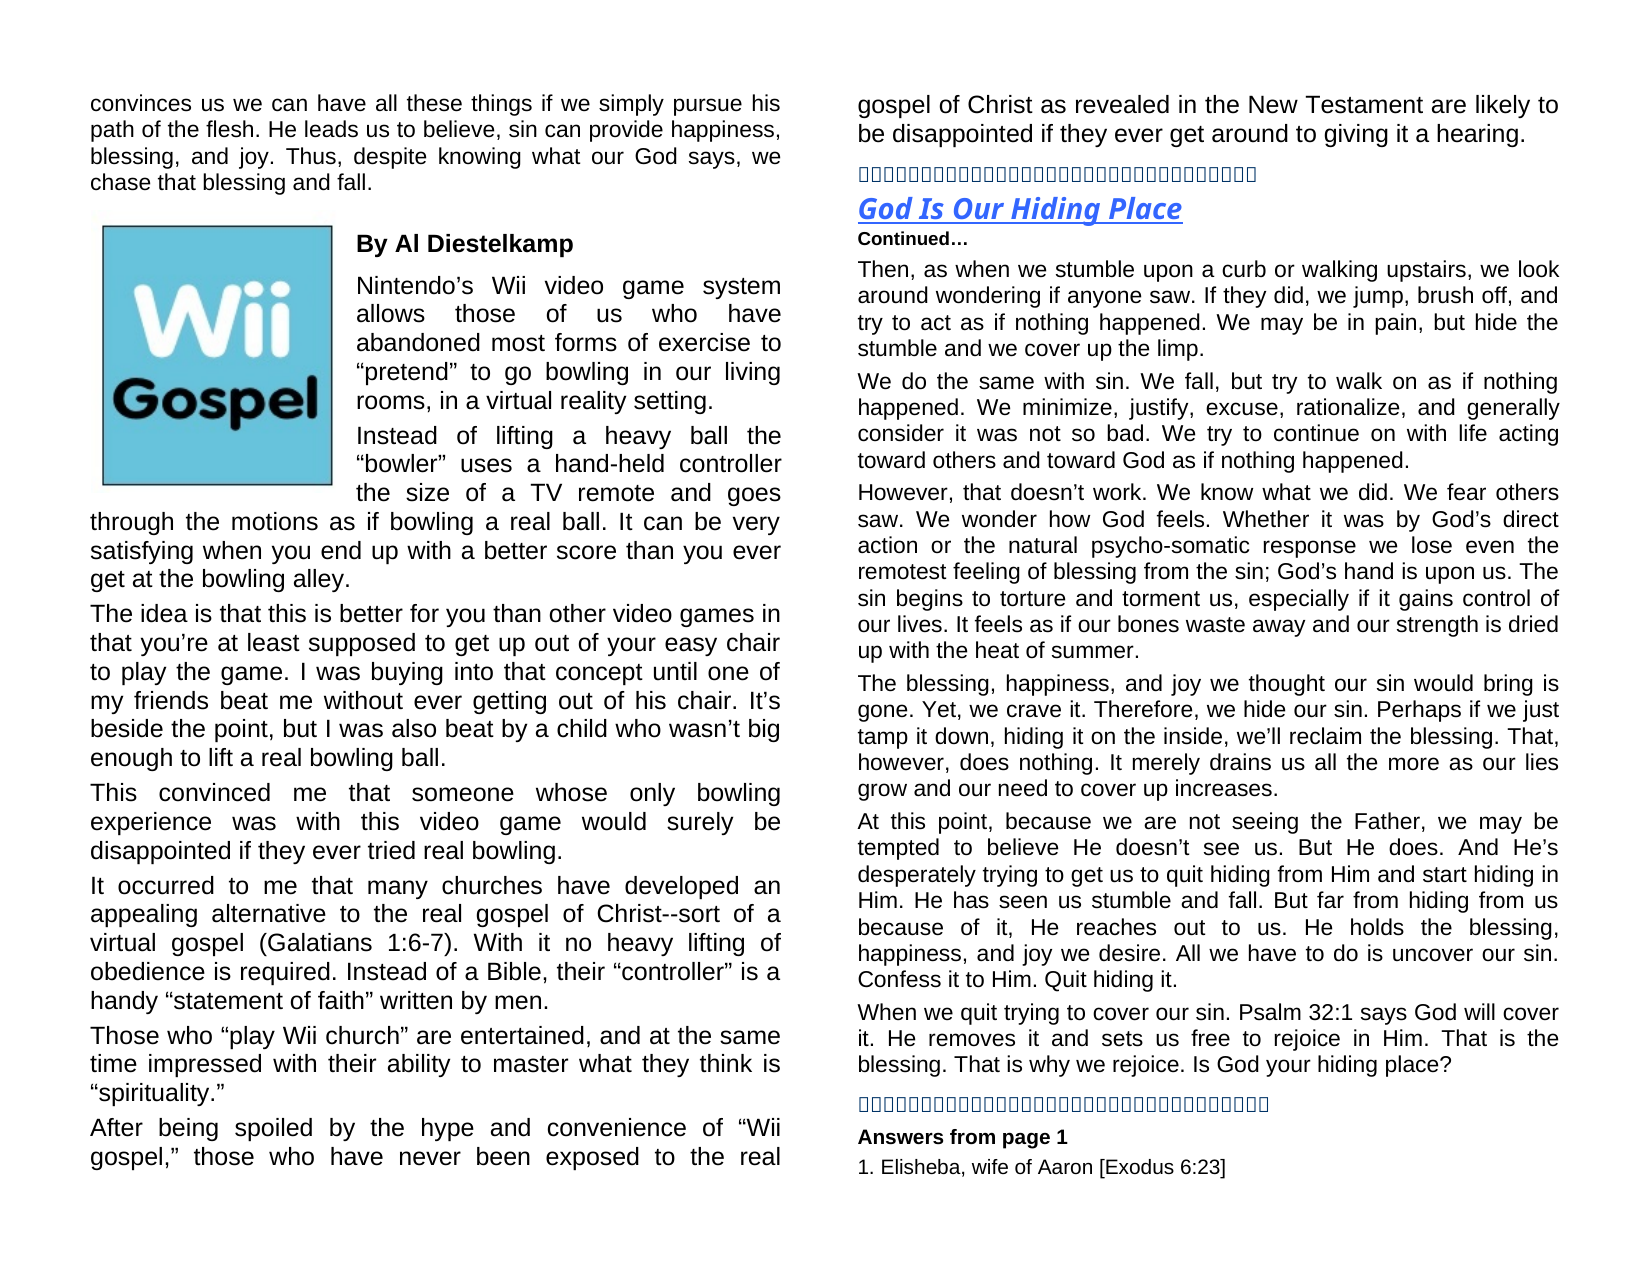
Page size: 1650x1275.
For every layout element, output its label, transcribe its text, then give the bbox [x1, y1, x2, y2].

text After being spoiled by the hype and convenience of “Wii gospel,” those who have never been exposed to the real gospel of Christ as revealed in the New Testament are likely to be disappointed if they ever get around to giving it a hearing. [857, 90, 1560, 147]
text This convinced me that someone whose only bowling experience was with this video game would surely be disappointed if they ever tried real bowling. [90, 778, 782, 864]
text The idea is that this is better for you than other video games in that you’re at least supposed to get up out of your easy chair to play the game. I was buying into that concept until one of my friends beat me without ever getting out of his chair. It’s beside the point, but I was also beat by a child who wasn’t big enough to lift a real bowling ball. [90, 599, 782, 772]
text 1. Elisheba, wife of Aaron [Exodus 6:23] [857, 1155, 1560, 1179]
text God Is Our Hiding Place [857, 188, 1560, 228]
text  [857, 1090, 1560, 1119]
text The blessing, happiness, and joy we thought our sin would bring is gone. Yet, we crave it. Therefore, we hide our sin. Perhaps if we just tamp it down, hiding it on the inside, we’ll reclaim the blessing. That, however, does nothing. It merely drains us all the more as our lies grow and our need to cover up increases. [857, 670, 1560, 802]
text At this point, because we are not seeing the Father, we may be tempted to believe He doesn’t see us. But He does. And He’s desperately trying to get us to quit hiding from Him and start hiding in Him. He has seen us stumble and fall. But far from hiding from us because of it, He reaches out to us. He holds the blessing, happiness, and joy we desire. All we have to do is uncover our sin. Confess it to Him. Quit hiding it. [857, 808, 1560, 992]
text Those who “play Wii church” are entertained, and at the same time impressed with their ability to master what they think is “spirituality.” [90, 1021, 782, 1107]
text We do the same with sin. We fall, but try to walk on as if nothing happened. We minimize, justify, excuse, rationalize, and generally consider it was not so bad. We try to continue on with life acting toward others and toward God as if nothing happened. [857, 368, 1560, 473]
picture [90, 210, 337, 491]
text Continued… [857, 228, 1560, 250]
text Instead of lifting a heavy ball the “bowler” uses a hand-held controller the size of a TV remote and goes through the motions as if bowling a real ball. It can be very satisfying when you end up with a better score than you ever get at the bowling alley. [90, 421, 782, 593]
text Then, as when we stumble upon a curb or walking upstairs, we look around wondering if anyone saw. If they did, we jump, brush off, and try to act as if nothing happened. We may be in pain, but hide the stumble and we cover up the limp. [857, 256, 1560, 361]
text  [857, 160, 1560, 188]
text However, that doesn’t work. We know what we did. We fear others saw. We wonder how God feels. Whether it was by God’s direct action or the natural psycho-somatic response we lose even the remotest feeling of blessing from the sin; God’s hand is upon us. The sin begins to torture and torment us, especially if it gains control of our lives. It feels as if our bones waste away and our strength is dried up with the heat of summer. [857, 479, 1560, 664]
text When we quit trying to cover our sin. Psalm 32:1 says God will cover it. He removes it and sets us free to rejoice in Him. That is the blessing. That is why we rejoice. Is God your hiding place? [857, 999, 1560, 1078]
text Answers from page 1 [857, 1125, 1560, 1149]
text Nintendo’s Wii video game system allows those of us who have abandoned most forms of exercise to “pretend” to go bowling in our living rooms, in a virtual reality setting. [337, 271, 782, 414]
text After being spoiled by the hype and convenience of “Wii gospel,” those who have never been exposed to the real gospel of Christ as revealed in the New Testament are likely to be disappointed if they ever get around to giving it a hearing. [90, 1113, 782, 1171]
text It occurred to me that many churches have developed an appealing alternative to the real gospel of Christ--sort of a virtual gospel (Galatians 1:6-7). With it no heavy lifting of obedience is required. Instead of a Bible, their “controller” is a handy “statement of faith” written by men. [90, 871, 782, 1014]
text By Al Diestelkamp [337, 229, 782, 258]
